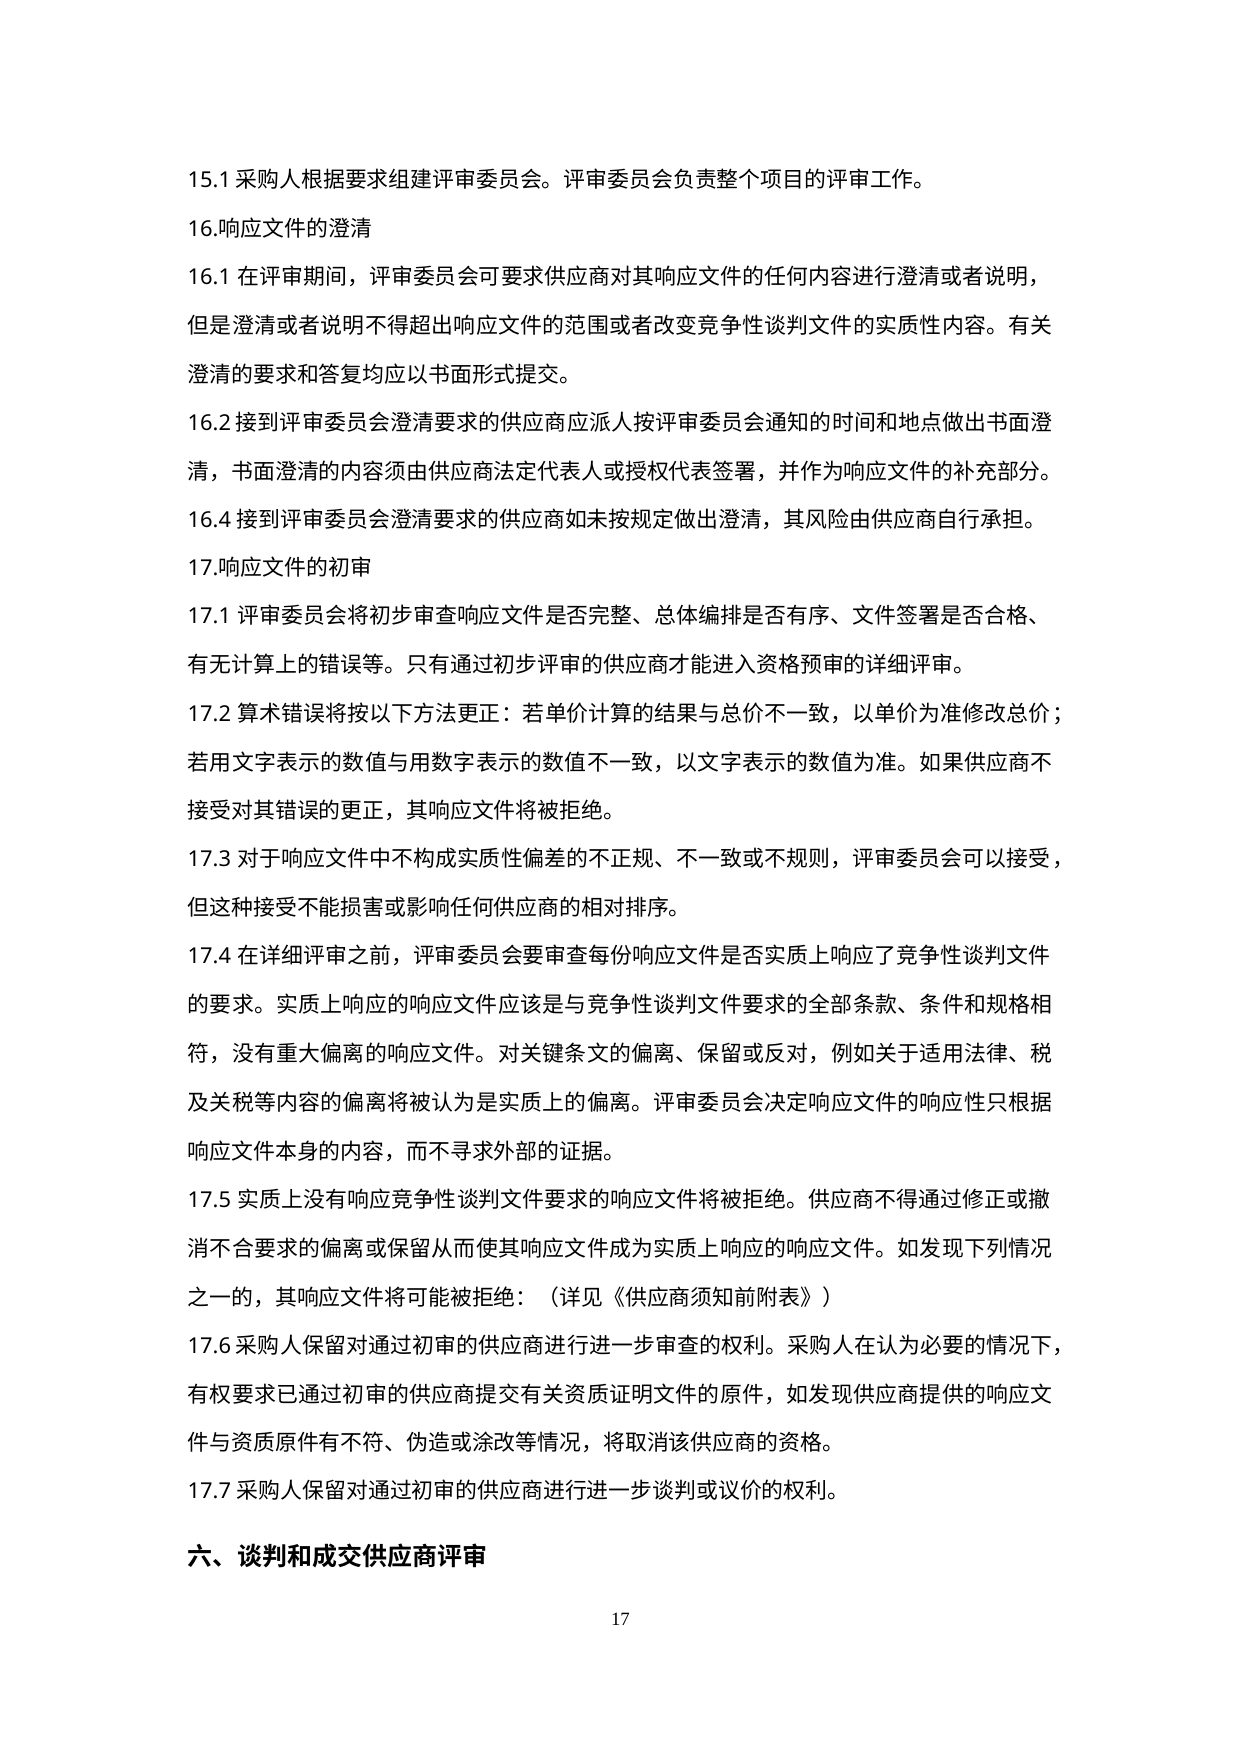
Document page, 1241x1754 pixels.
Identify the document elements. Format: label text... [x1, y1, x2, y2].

text 17.6采购人保留对通过初审的供应商进行进一步审查的权利。采购人在认为必要的情况下，有权要求已通过初审的供应商提交有关资质证明文件的原件，如发现供应商提供的响应文件与资质原件有不符、伪造或涂改等情况，将取消该供应商的资格。 [187, 1327, 1053, 1457]
text 17.3 对于响应文件中不构成实质性偏差的不正规、不一致或不规则，评审委员会可以接受，但这种接受不能损害或影响任何供应商的相对排序。 [187, 841, 1053, 922]
text 15.1采购人根据要求组建评审委员会。评审委员会负责整个项目的评审工作。 [187, 162, 1053, 194]
text 16.响应文件的澄清 [187, 210, 1053, 243]
text 17.响应文件的初审 [187, 550, 1053, 582]
text 17.4 在详细评审之前，评审委员会要审查每份响应文件是否实质上响应了竞争性谈判文件的要求。实质上响应的响应文件应该是与竞争性谈判文件要求的全部条款、条件和规格相符，没有重大偏离的响应文件。对关键条文的偏离、保留或反对，例如关于适用法律、税及关税等内容的偏离将被认为是实质上的偏离。评审委员会决定响应文件的响应性只根据响应文件本身的内容，而不寻求外部的证据。 [187, 938, 1053, 1166]
text 16.2接到评审委员会澄清要求的供应商应派人按评审委员会通知的时间和地点做出书面澄清，书面澄清的内容须由供应商法定代表人或授权代表签署，并作为响应文件的补充部分。 [187, 404, 1053, 486]
text 16.1 在评审期间，评审委员会可要求供应商对其响应文件的任何内容进行澄清或者说明，但是澄清或者说明不得超出响应文件的范围或者改变竞争性谈判文件的实质性内容。有关澄清的要求和答复均应以书面形式提交。 [187, 259, 1053, 389]
text 17.7 采购人保留对通过初审的供应商进行进一步谈判或议价的权利。 [187, 1473, 1053, 1506]
text 17.1 评审委员会将初步审查响应文件是否完整、总体编排是否有序、文件签署是否合格、有无计算上的错误等。只有通过初步评审的供应商才能进入资格预审的详细评审。 [187, 598, 1053, 679]
text 17.5 实质上没有响应竞争性谈判文件要求的响应文件将被拒绝。供应商不得通过修正或撤消不合要求的偏离或保留从而使其响应文件成为实质上响应的响应文件。如发现下列情况之一的，其响应文件将可能被拒绝：（详见《供应商须知前附表》） [187, 1182, 1053, 1312]
text 六、谈判和成交供应商评审 [187, 1522, 1053, 1587]
text 16.4 接到评审委员会澄清要求的供应商如未按规定做出澄清，其风险由供应商自行承担。 [187, 502, 1053, 534]
text 17.2 算术错误将按以下方法更正：若单价计算的结果与总价不一致，以单价为准修改总价；若用文字表示的数值与用数字表示的数值不一致，以文字表示的数值为准。如果供应商不接受对其错误的更正，其响应文件将被拒绝。 [187, 695, 1053, 825]
